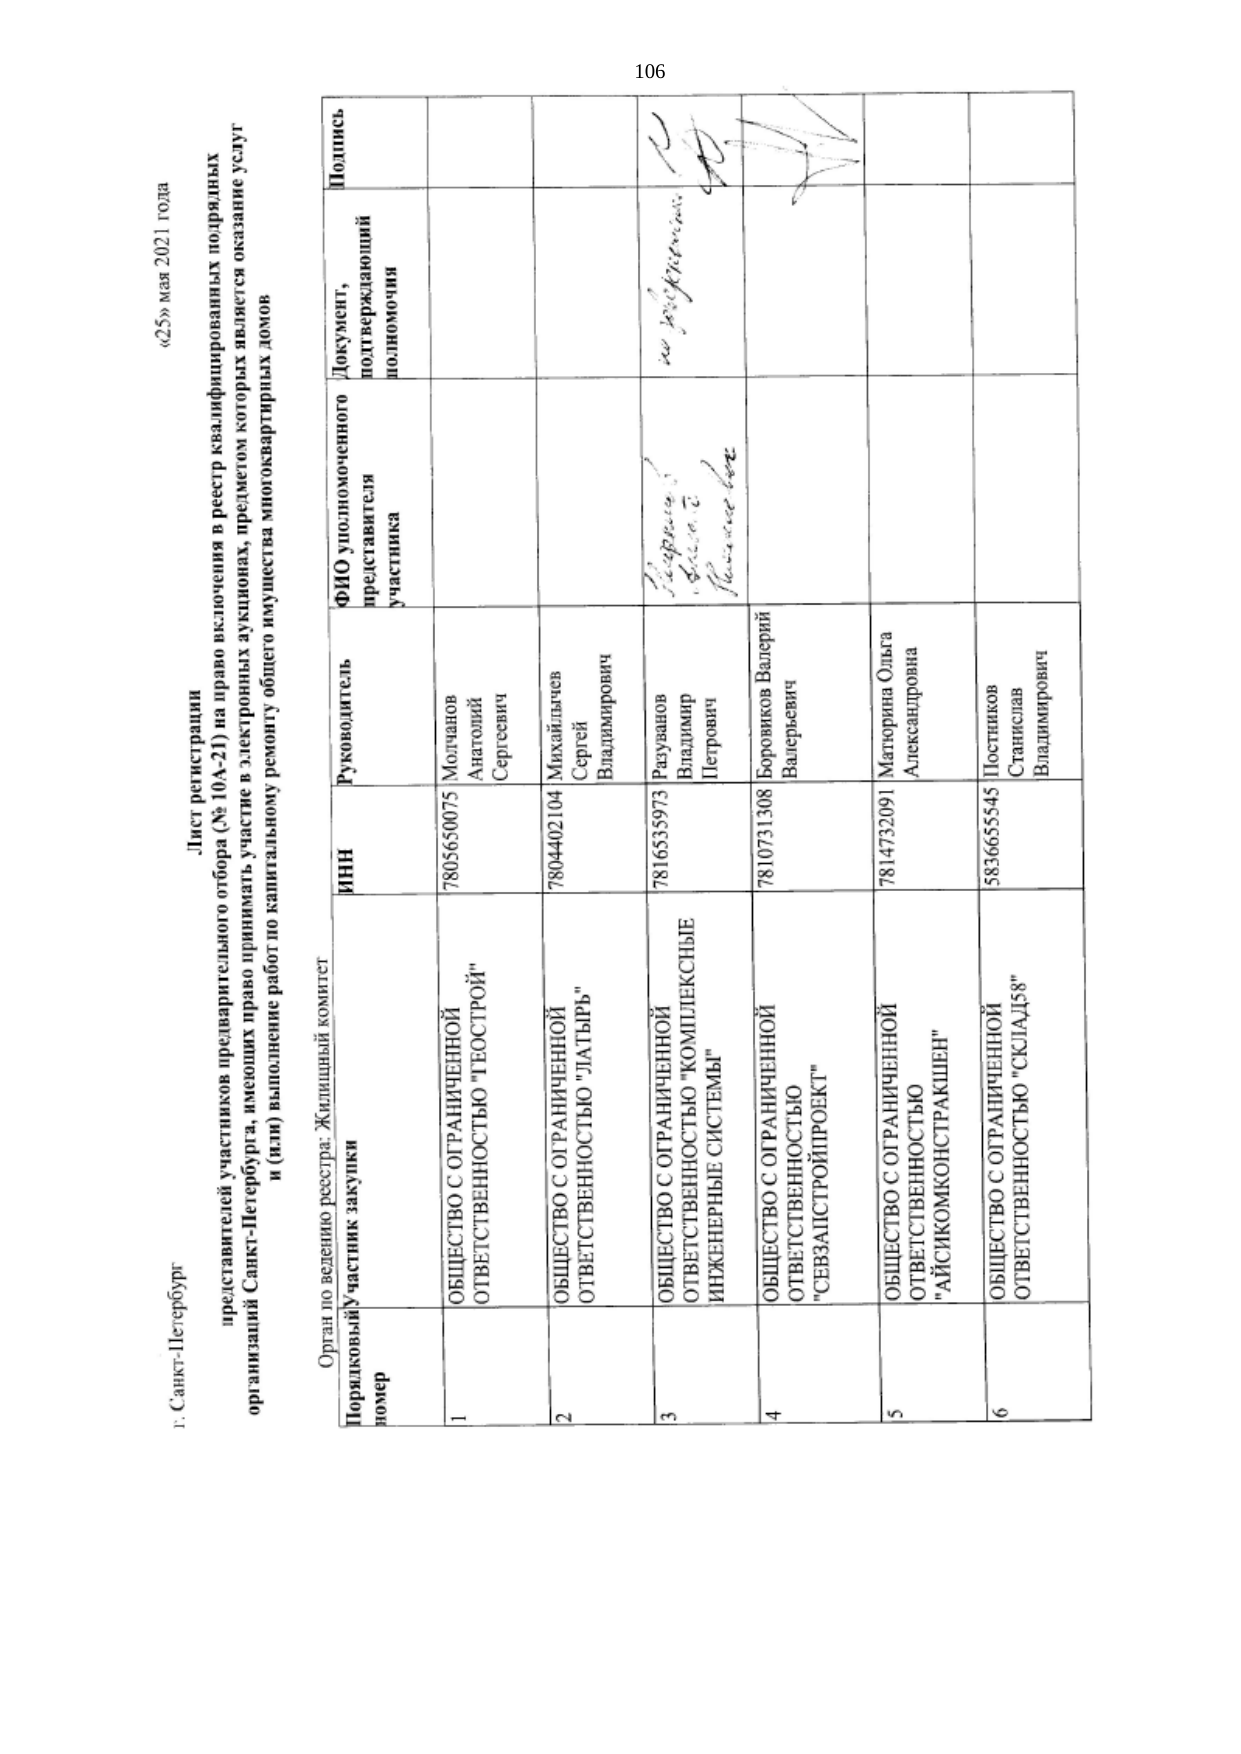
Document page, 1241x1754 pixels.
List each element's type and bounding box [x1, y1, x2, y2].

picture [118, 83, 1128, 1455]
